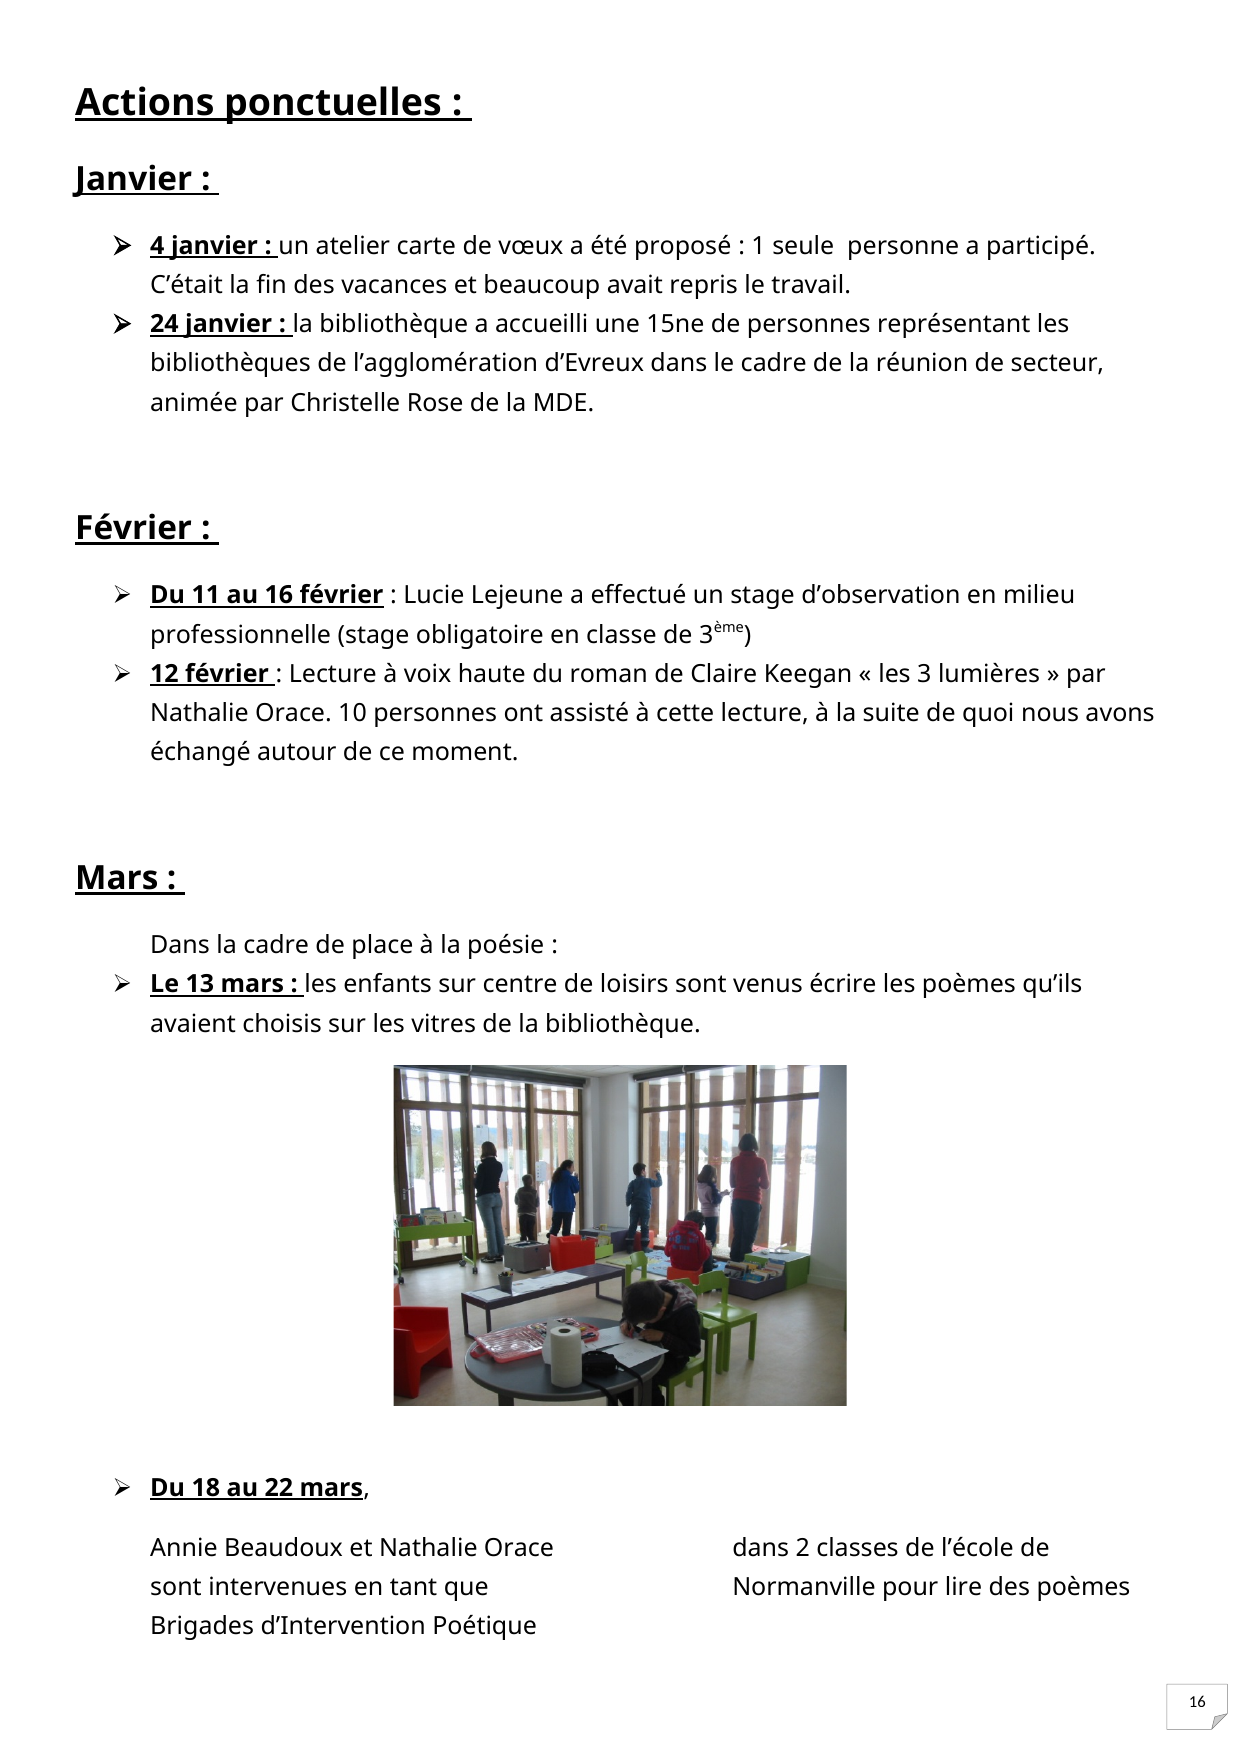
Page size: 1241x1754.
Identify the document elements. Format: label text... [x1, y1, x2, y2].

list 12 février : Lecture à voix haute du roman de Claire Keegan « les 3 lumières » par Nathalie Orace. 10 personnes ont assisté à cette lecture, à la suite de quoi nous avons échangé autour de ce moment. [112, 656, 1165, 768]
text Janvier : [75, 154, 1165, 200]
list Dans la cadre de place à la poésie : [150, 927, 1165, 961]
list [150, 1530, 583, 1642]
list Du 11 au 16 février : Lucie Lejeune a effectué un stage d’observation en milieu professionnelle (stage obligatoire en classe de 3ème) [112, 577, 1165, 650]
list Du 18 au 22 mars, [112, 1470, 1165, 1504]
text Février : [75, 504, 1165, 549]
list Le 13 mars : les enfants sur centre de loisirs sont venus écrire les poèmes qu’ils avaient choisis sur les vitres de la bibliothèque. [112, 966, 1165, 1039]
text Actions ponctuelles : [75, 75, 1165, 126]
picture [393, 1065, 847, 1406]
text Mars : [75, 854, 1165, 899]
list 4 janvier : un atelier carte de vœux a été proposé : 1 seule personne a participé. C’était la fin des vacances et beaucoup avait repris le travail. [112, 227, 1165, 301]
list 24 janvier : la bibliothèque a accueilli une 15ne de personnes représentant les bibliothèques de l’agglomération d’Evreux dans le cadre de la réunion de secteur, animée par Christelle Rose de la MDE. [112, 306, 1165, 418]
